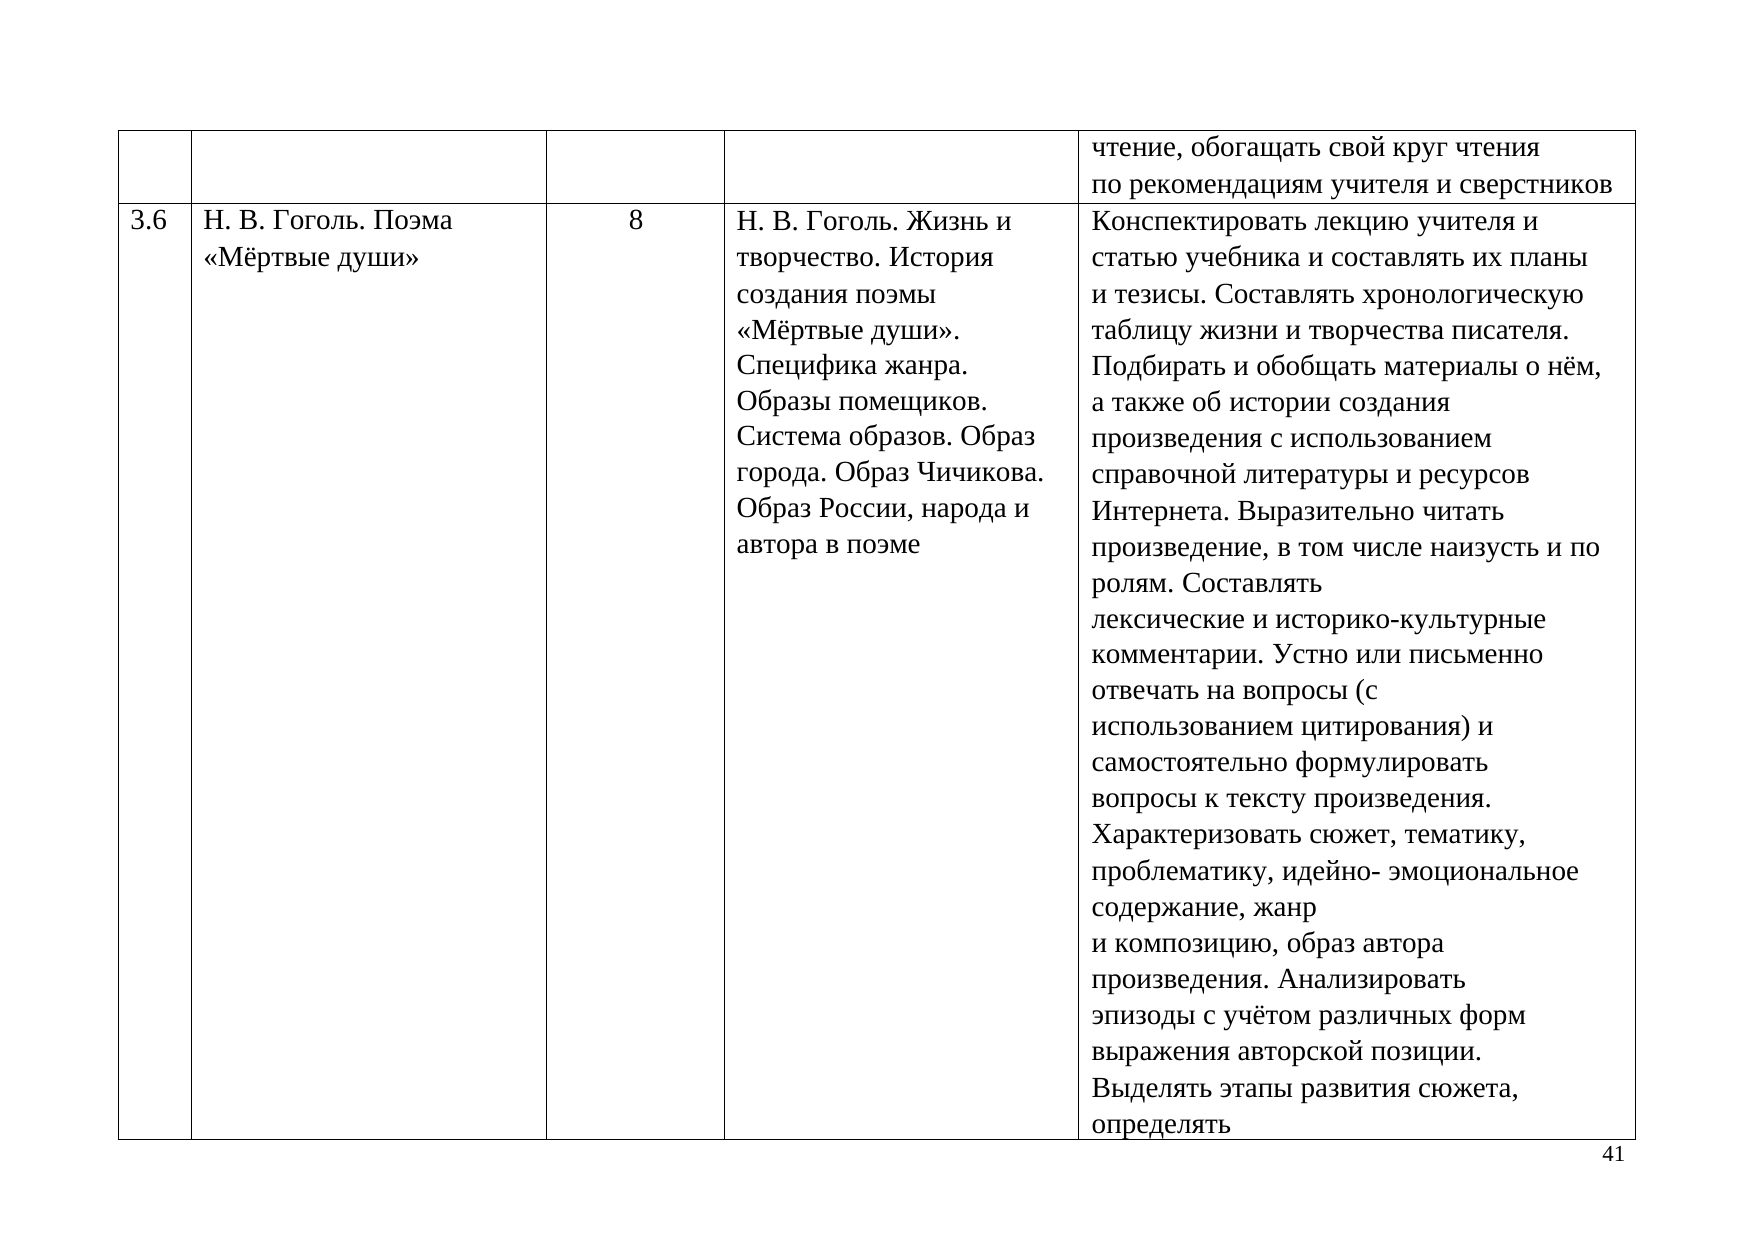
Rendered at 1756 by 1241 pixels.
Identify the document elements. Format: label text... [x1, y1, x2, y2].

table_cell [1079, 204, 1635, 1139]
table_header [725, 131, 1078, 202]
table_cell 8 [547, 204, 724, 1139]
table_header [192, 131, 546, 202]
table_header [547, 131, 724, 202]
table_header чтение, обогащать свой круг чтения по рекомендациям учителя и сверстников [1079, 131, 1635, 202]
table_header [119, 131, 191, 202]
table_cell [725, 204, 1078, 1139]
table_cell 3.6 [119, 204, 191, 1139]
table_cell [192, 204, 546, 1139]
